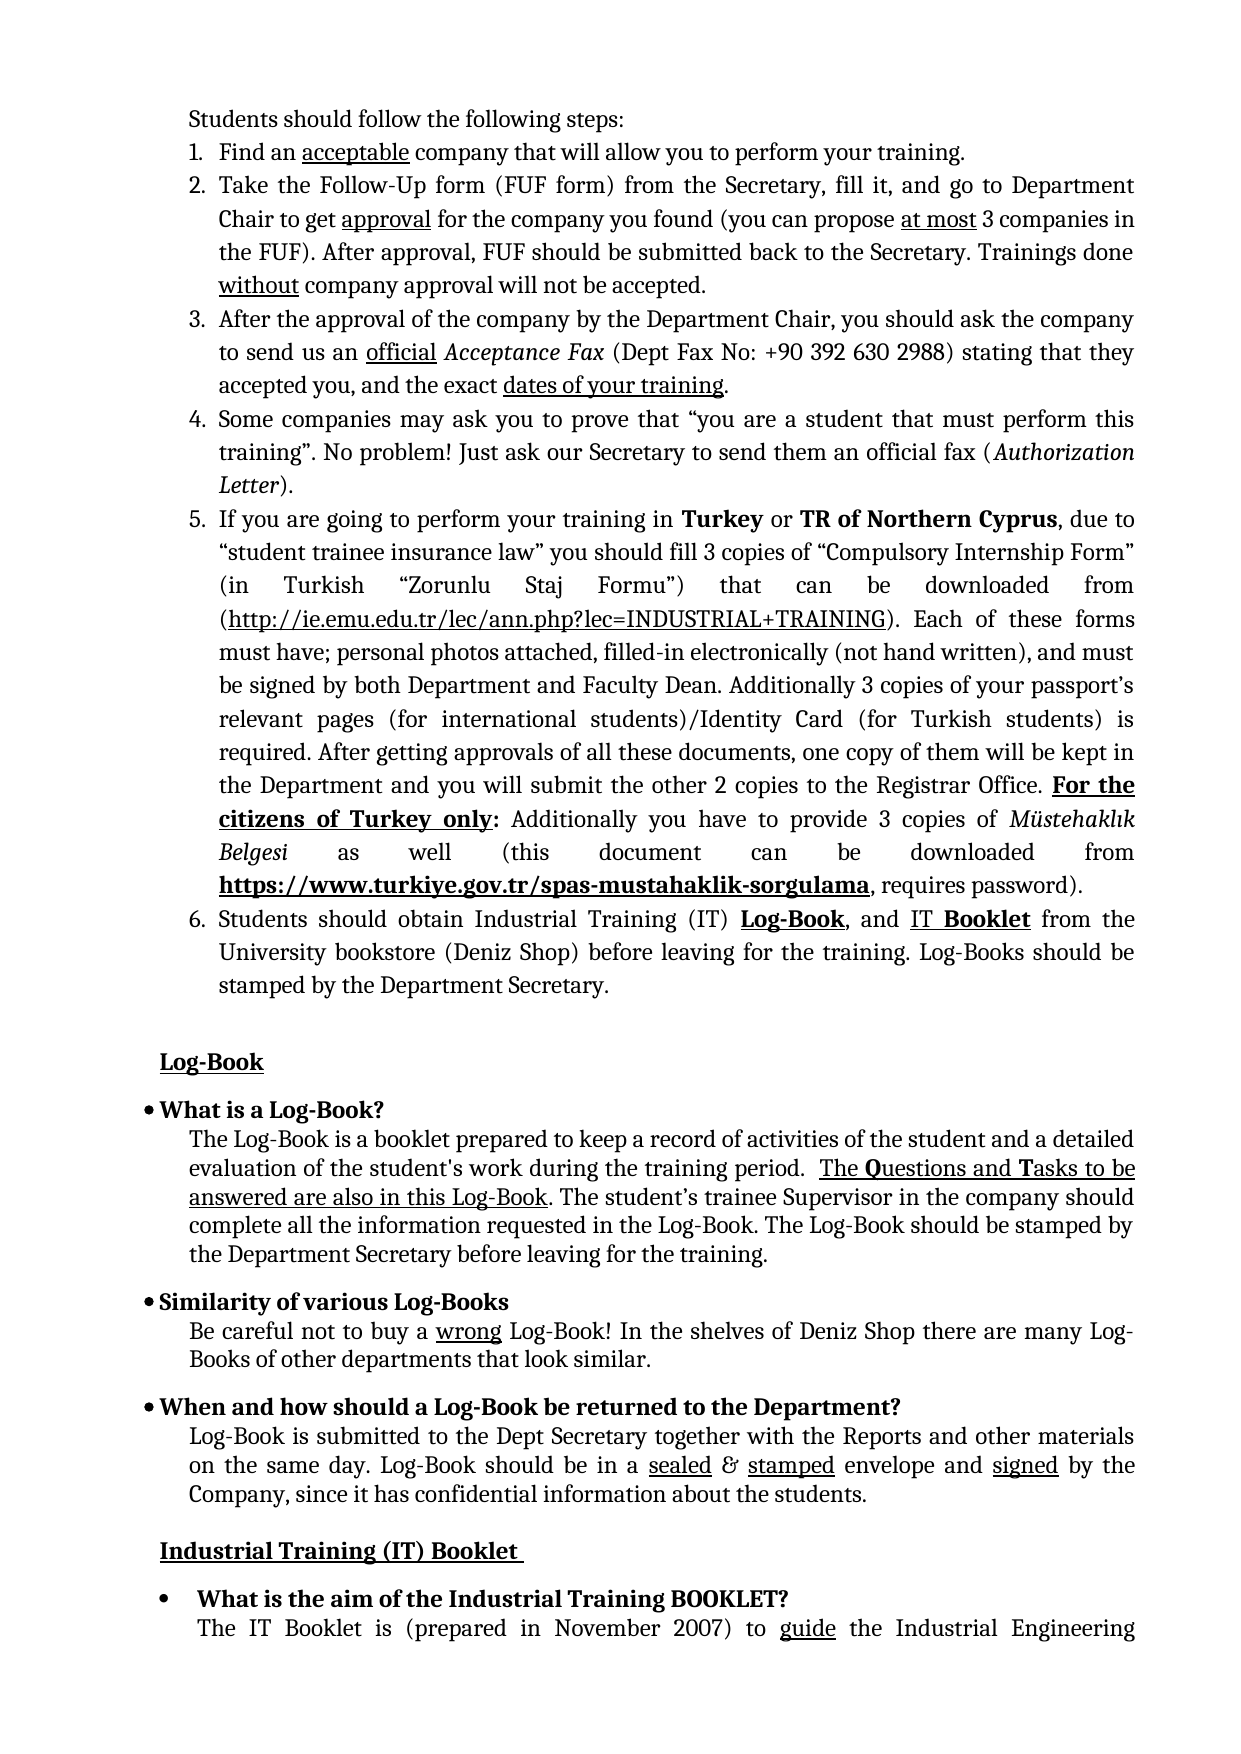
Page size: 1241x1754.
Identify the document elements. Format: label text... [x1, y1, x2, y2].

list Take the Follow-Up form (FUF form) from the Secretary, fill it, and go to Department Chair to get approval for the company you found (you can propose at most 3 companies in the FUF). After approval, FUF should be submitted back to the Secretary. Trainings done without company approval will not be accepted. [189, 167, 1135, 300]
text Be careful not to buy a wrong Log-Book! In the shelves of Deniz Shop there are many Log-Books of other departments that look similar. [189, 1317, 1135, 1374]
list Find an acceptable company that will allow you to perform your training. [189, 134, 1135, 167]
text Log-Book is submitted to the Dept Secretary together with the Reports and other materials on the same day. Log-Book should be in a sealed & stamped envelope and signed by the Company, since it has confidential information about the students. [189, 1422, 1135, 1508]
subtitle Industrial Training (IT) Booklet [159, 1537, 1135, 1566]
list After the approval of the company by the Department Chair, you should ask the company to send us an official Acceptance Fax (Dept Fax No: +90 392 630 2988) stating that they accepted you, and the exact dates of your training. [189, 300, 1135, 400]
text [197, 1614, 1135, 1642]
list What is a Log-Book? [144, 1096, 1135, 1125]
list When and how should a Log-Book be returned to the Department? [144, 1393, 1135, 1422]
list Students should obtain Industrial Training (IT) Log-Book, and IT Booklet from the University bookstore (Deniz Shop) before leaving for the training. Log-Books should be stamped by the Department Secretary. [189, 900, 1135, 1000]
list Some companies may ask you to prove that “you are a student that must perform this training”. No problem! Just ask our Secretary to send them an official fax (Authorization Letter). [189, 400, 1135, 500]
subtitle Log-Book [159, 1048, 1135, 1077]
list What is the aim of the Industrial Training BOOKLET? [159, 1585, 1135, 1614]
text The Log-Book is a booklet prepared to keep a record of activities of the student and a detailed evaluation of the student's work during the training period. The Questions and Tasks to be answered are also in this Log-Book. The student’s trainee Supervisor in the company should complete all the information requested in the Log-Book. The Log-Book should be stamped by the Department Secretary before leaving for the training. [189, 1125, 1135, 1269]
text Students should follow the following steps: [189, 105, 1135, 134]
list If you are going to perform your training in Turkey or TR of Northern Cyprus, due to “student trainee insurance law” you should fill 3 copies of “Compulsory Internship Form” (in Turkish “Zorunlu Staj Formu”) that can be downloaded from (http://ie.emu.edu.tr/lec/ann.php?lec=INDUSTRIAL+TRAINING). Each of these forms must have; personal photos attached, filled-in electronically (not hand written), and must be signed by both Department and Faculty Dean. Additionally 3 copies of your passport’s relevant pages (for international students)/Identity Card (for Turkish students) is required. After getting approvals of all these documents, one copy of them will be kept in the Department and you will submit the other 2 copies to the Registrar Office. For the citizens of Turkey only: Additionally you have to provide 3 copies of Müstehaklık Belgesi as well (this document can be downloaded from https://www.turkiye.gov.tr/spas-mustahaklik-sorgulama, requires password). [189, 500, 1135, 900]
list Similarity of various Log-Books [144, 1288, 1135, 1317]
